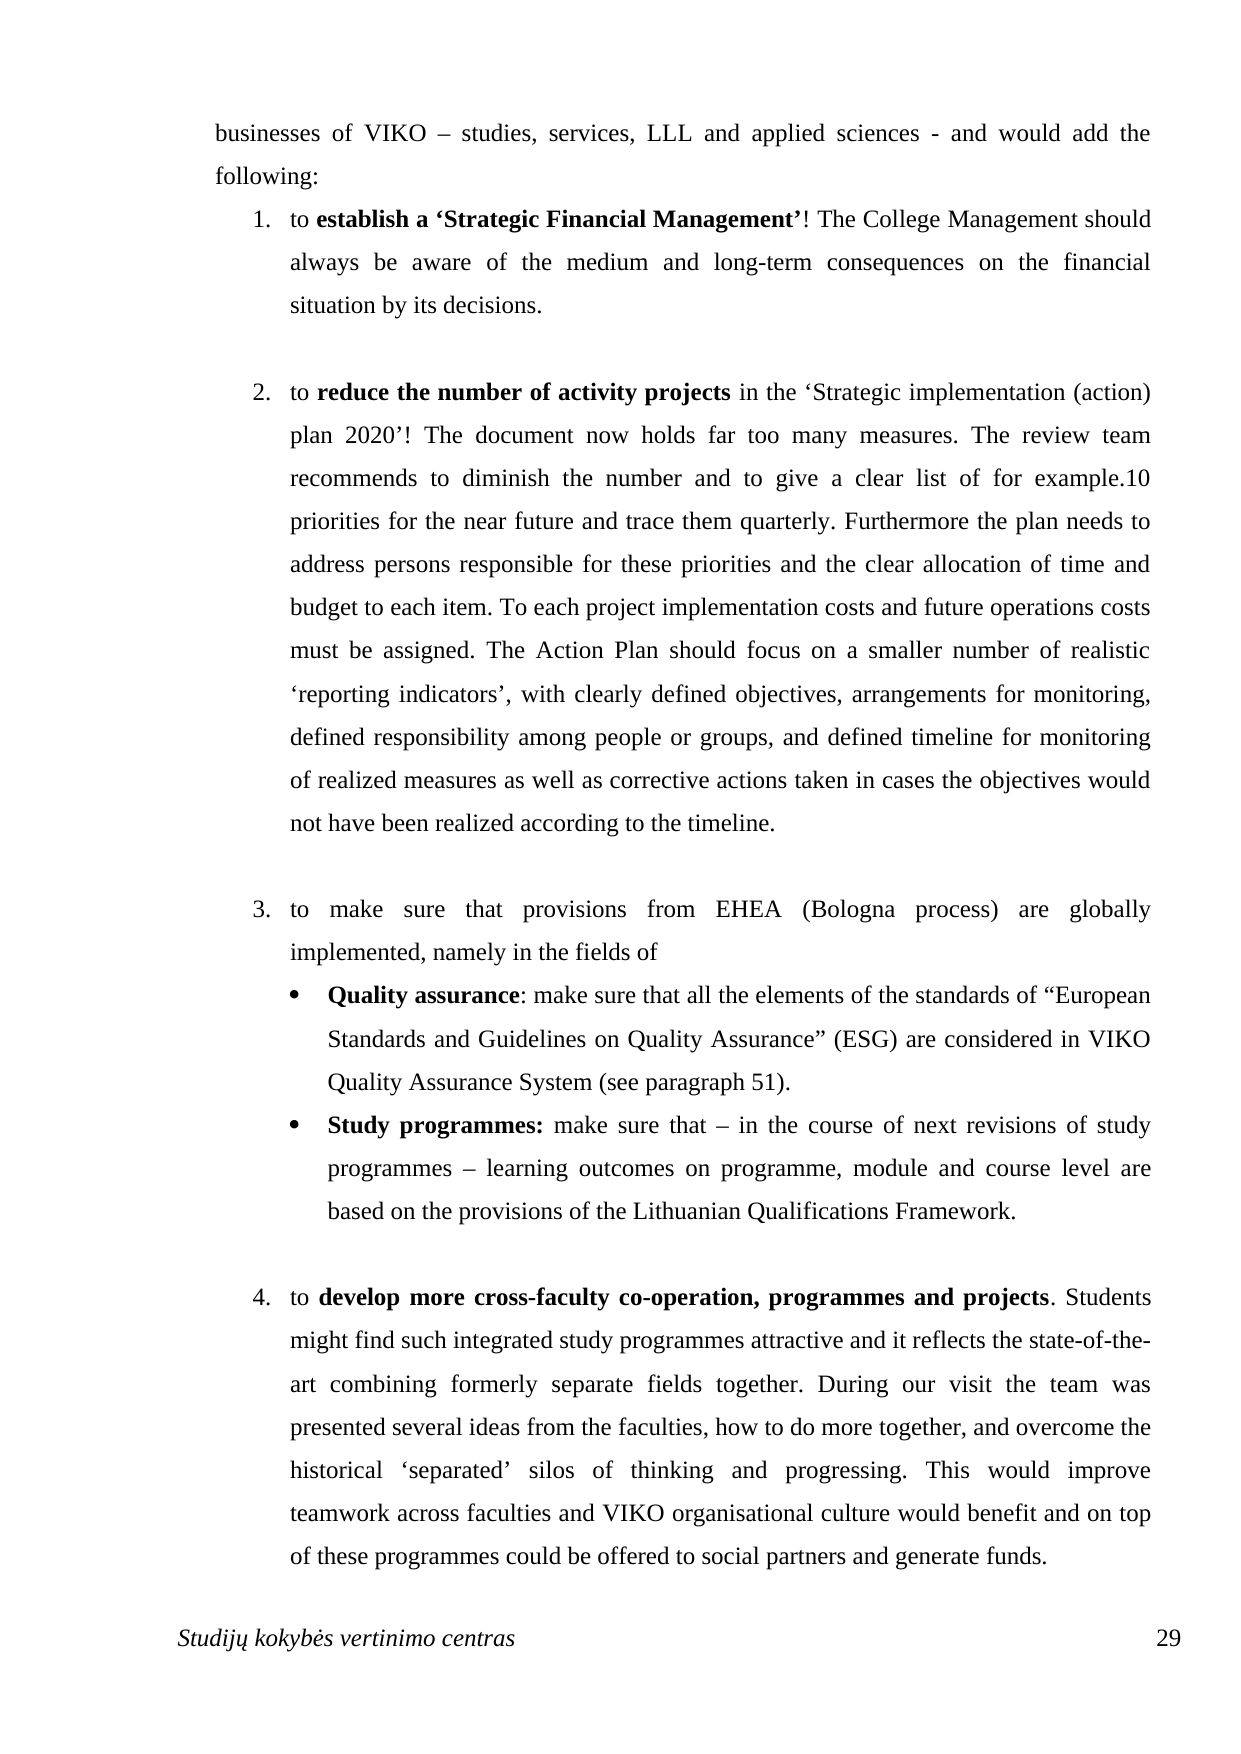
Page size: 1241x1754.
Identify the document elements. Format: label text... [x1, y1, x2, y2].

list to make sure that provisions from EHEA (Bologna process) are globally implemented, namely in the fields of [252, 894, 1152, 966]
list Study programmes: make sure that – in the course of next revisions of study programmes – learning outcomes on programme, module and course level are based on the provisions of the Lithuanian Qualifications Framework. [290, 1110, 1152, 1225]
list to reduce the number of activity projects in the ‘Strategic implementation (action) plan 2020’! The document now holds far too many measures. The review team recommends to diminish the number and to give a clear list of for example.10 priorities for the near future and trace them quarterly. Furthermore the plan needs to address persons responsible for these priorities and the clear allocation of time and budget to each item. To each project implementation costs and future operations costs must be assigned. The Action Plan should focus on a smaller number of realistic ‘reporting indicators’, with clearly defined objectives, arrangements for monitoring, defined responsibility among people or groups, and defined timeline for monitoring of realized measures as well as corrective actions taken in cases the objectives would not have been realized according to the timeline. [252, 377, 1152, 837]
list Quality assurance: make sure that all the elements of the standards of “European Standards and Guidelines on Quality Assurance” (ESG) are considered in VIKO Quality Assurance System (see paragraph 51). [290, 981, 1152, 1096]
list to develop more cross-faculty co-operation, programmes and projects. Students might find such integrated study programmes attractive and it reflects the state-of-the-art combining formerly separate fields together. During our visit the team was presented several ideas from the faculties, how to do more together, and overcome the historical ‘separated’ silos of thinking and progressing. This would improve teamwork across faculties and VIKO organisational culture would benefit and on top of these programmes could be offered to social partners and generate funds. [252, 1282, 1152, 1570]
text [215, 118, 1152, 190]
list to establish a ‘Strategic Financial Management’! The College Management should always be aware of the medium and long-term consequences on the financial situation by its decisions. [252, 204, 1152, 319]
